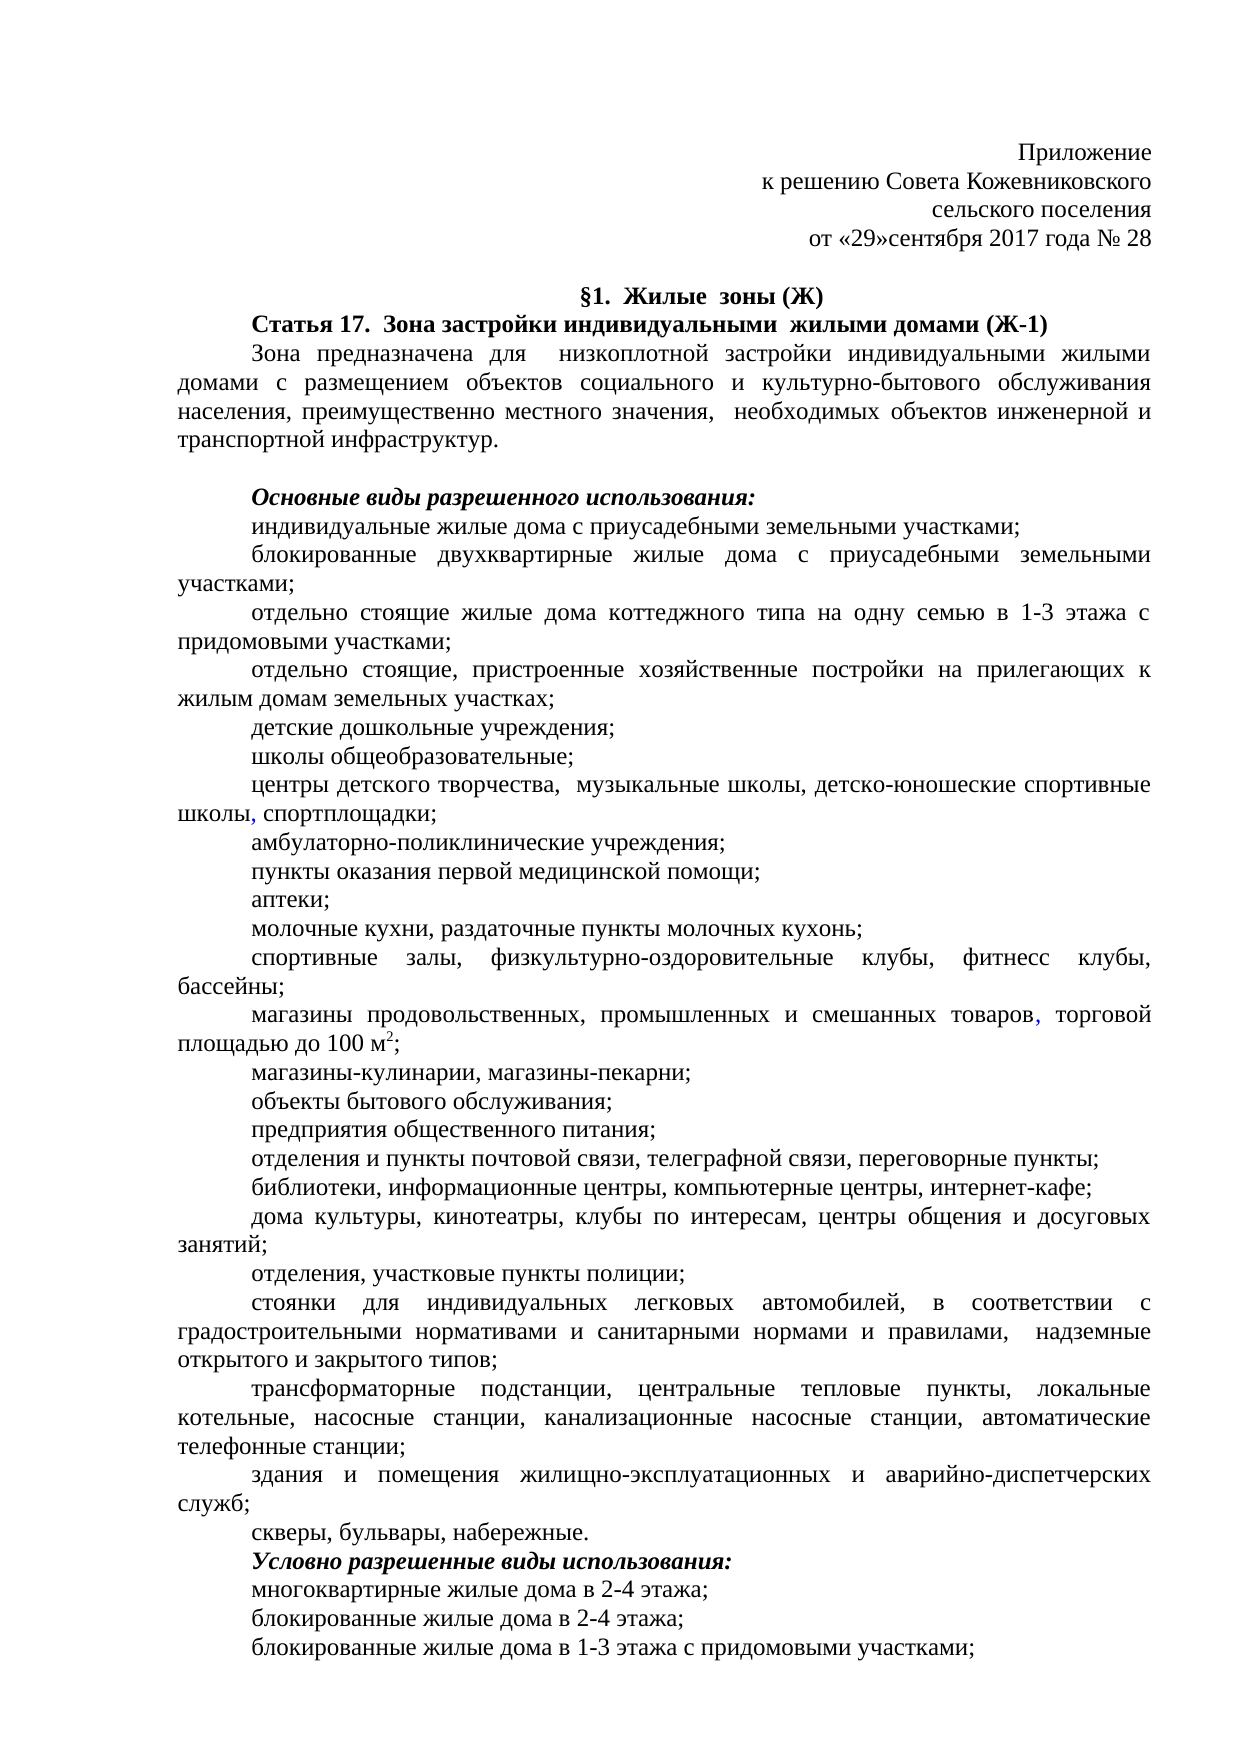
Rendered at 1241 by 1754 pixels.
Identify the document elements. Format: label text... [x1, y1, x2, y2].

text блокированные жилые дома в 2-4 этажа; [177, 1603, 1152, 1632]
text аптеки; [177, 884, 1152, 913]
text сельского поселения [177, 194, 1152, 223]
text отделения, участковые пункты полиции; [177, 1258, 1152, 1287]
text Условно разрешенные виды использования: [177, 1546, 1152, 1574]
text Статья 17. Зона застройки индивидуальными жилыми домами (Ж-1) [177, 309, 1152, 338]
text Зона предназначена для низкоплотной застройки индивидуальными жилыми домами с размещением объектов социального и культурно-бытового обслуживания населения, преимущественно местного значения, необходимых объектов инженерной и транспортной инфраструктур. [177, 338, 1152, 453]
text от «29»сентября 2017 года № 28 [177, 223, 1152, 252]
text к решению Совета Кожевниковского [177, 166, 1152, 194]
text отдельно стоящие, пристроенные хозяйственные постройки на прилегающих к жилым домам земельных участках; [177, 654, 1152, 712]
text библиотеки, информационные центры, компьютерные центры, интернет-кафе; [177, 1172, 1152, 1201]
text молочные кухни, раздаточные пункты молочных кухонь; [177, 913, 1152, 942]
text пункты оказания первой медицинской помощи; [177, 856, 1152, 884]
text трансформаторные подстанции, центральные тепловые пункты, локальные котельные, насосные станции, канализационные насосные станции, автоматические телефонные станции; [177, 1373, 1152, 1459]
text предприятия общественного питания; [177, 1114, 1152, 1143]
text стоянки для индивидуальных легковых автомобилей, в соответствии с градостроительными нормативами и санитарными нормами и правилами, надземные открытого и закрытого типов; [177, 1287, 1152, 1373]
text дома культуры, кинотеатры, клубы по интересам, центры общения и досуговых занятий; [177, 1201, 1152, 1258]
text Основные виды разрешенного использования: [177, 482, 1152, 511]
text магазины-кулинарии, магазины-пекарни; [177, 1057, 1152, 1086]
text Приложение [177, 137, 1152, 166]
text школы общеобразовательные; [177, 741, 1152, 769]
text объекты бытового обслуживания; [177, 1086, 1152, 1114]
text многоквартирные жилые дома в 2-4 этажа; [177, 1574, 1152, 1603]
text индивидуальные жилые дома с приусадебными земельными участками; [177, 511, 1152, 539]
text блокированные двухквартирные жилые дома с приусадебными земельными участками; [177, 539, 1152, 597]
text детские дошкольные учреждения; [177, 712, 1152, 741]
text отдельно стоящие жилые дома коттеджного типа на одну семью в 1-3 этажа с придомовыми участками; [177, 597, 1152, 654]
text скверы, бульвары, набережные. [177, 1517, 1152, 1546]
text отделения и пункты почтовой связи, телеграфной связи, переговорные пункты; [177, 1143, 1152, 1172]
text центры детского творчества, музыкальные школы, детско-юношеские спортивные школы, спортплощадки; [177, 769, 1152, 827]
text амбулаторно-поликлинические учреждения; [177, 827, 1152, 856]
text здания и помещения жилищно-эксплуатационных и аварийно-диспетчерских служб; [177, 1459, 1152, 1517]
text спортивные залы, физкультурно-оздоровительные клубы, фитнесс клубы, бассейны; [177, 942, 1152, 999]
text §1. Жилые зоны (Ж) [177, 281, 1152, 309]
text магазины продовольственных, промышленных и смешанных товаров, торговой площадью до 100 м2; [177, 999, 1152, 1057]
text блокированные жилые дома в 1-3 этажа с придомовыми участками; [177, 1632, 1152, 1661]
